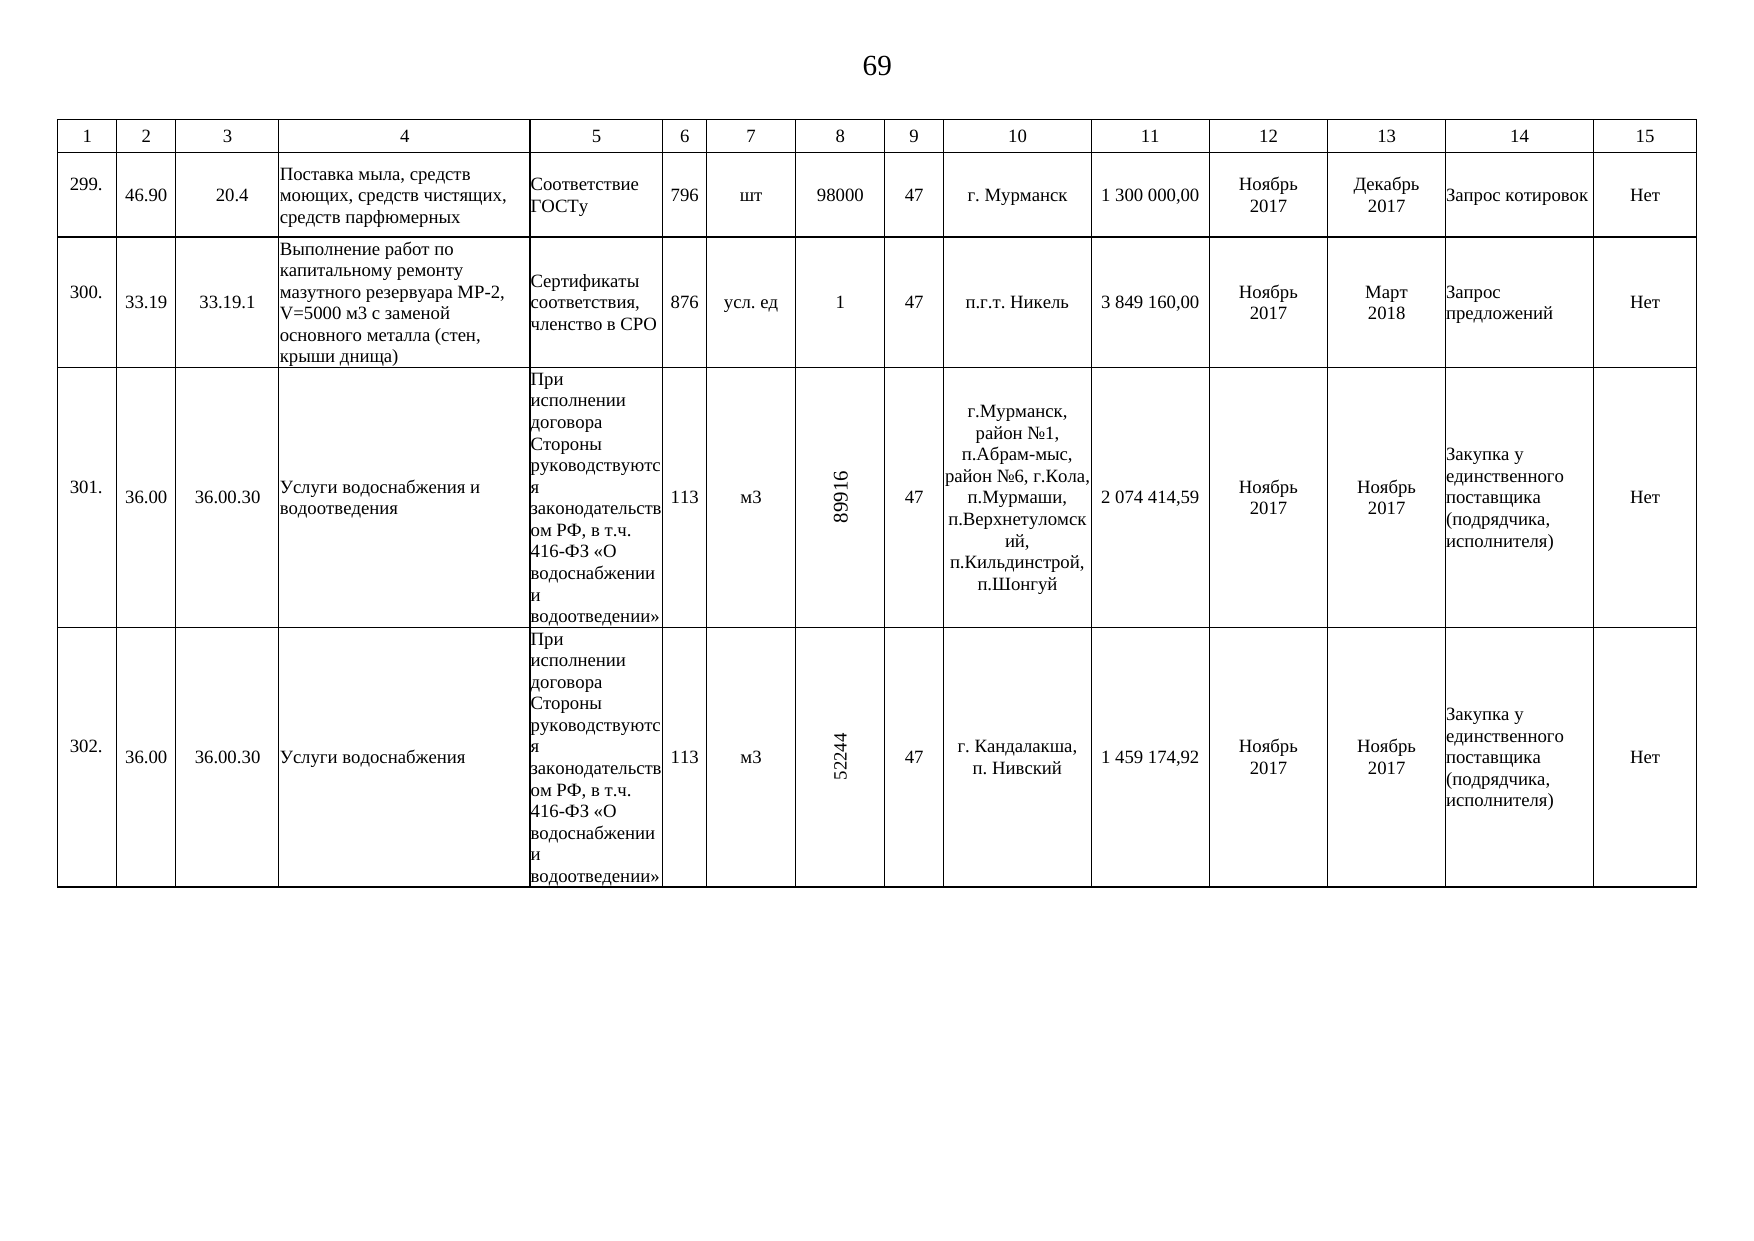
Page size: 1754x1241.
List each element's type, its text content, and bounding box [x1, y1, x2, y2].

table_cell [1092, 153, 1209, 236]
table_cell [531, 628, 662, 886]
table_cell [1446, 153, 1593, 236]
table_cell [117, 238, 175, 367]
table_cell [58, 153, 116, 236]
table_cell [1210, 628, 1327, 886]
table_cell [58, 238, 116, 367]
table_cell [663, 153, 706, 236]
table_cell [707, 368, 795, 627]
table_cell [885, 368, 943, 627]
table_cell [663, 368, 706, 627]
table_header 15 [1594, 120, 1696, 152]
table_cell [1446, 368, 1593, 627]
table_header 9 [885, 120, 943, 152]
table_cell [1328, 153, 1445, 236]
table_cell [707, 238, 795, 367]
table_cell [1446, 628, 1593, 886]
table_header 3 [176, 120, 278, 152]
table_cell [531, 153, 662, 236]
table_header 6 [663, 120, 706, 152]
table_header 8 [796, 120, 884, 152]
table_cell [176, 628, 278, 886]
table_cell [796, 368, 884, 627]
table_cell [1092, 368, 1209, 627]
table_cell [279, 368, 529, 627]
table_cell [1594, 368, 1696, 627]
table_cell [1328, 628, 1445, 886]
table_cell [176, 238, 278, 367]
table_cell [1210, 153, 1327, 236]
table_header 10 [944, 120, 1091, 152]
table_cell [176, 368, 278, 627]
table_header 11 [1092, 120, 1209, 152]
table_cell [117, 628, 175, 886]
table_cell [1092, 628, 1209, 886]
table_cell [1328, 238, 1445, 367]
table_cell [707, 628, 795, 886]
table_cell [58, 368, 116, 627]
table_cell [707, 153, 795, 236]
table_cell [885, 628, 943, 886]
table_header 12 [1210, 120, 1327, 152]
table_header 7 [707, 120, 795, 152]
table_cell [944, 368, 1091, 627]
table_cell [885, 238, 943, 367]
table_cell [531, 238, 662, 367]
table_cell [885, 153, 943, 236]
table_header 13 [1328, 120, 1445, 152]
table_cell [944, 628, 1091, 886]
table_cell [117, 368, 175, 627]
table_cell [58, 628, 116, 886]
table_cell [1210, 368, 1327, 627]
table_header 1 [58, 120, 116, 152]
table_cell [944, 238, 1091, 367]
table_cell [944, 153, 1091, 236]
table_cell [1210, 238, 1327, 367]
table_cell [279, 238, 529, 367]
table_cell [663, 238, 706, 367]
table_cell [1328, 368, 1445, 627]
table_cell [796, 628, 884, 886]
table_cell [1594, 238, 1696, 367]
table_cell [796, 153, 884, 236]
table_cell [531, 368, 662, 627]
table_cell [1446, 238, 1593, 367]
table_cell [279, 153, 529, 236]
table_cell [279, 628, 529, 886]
table_header 14 [1446, 120, 1593, 152]
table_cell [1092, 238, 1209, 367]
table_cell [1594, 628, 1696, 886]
table_header 4 [279, 120, 529, 152]
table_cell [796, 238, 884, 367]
table_header 2 [117, 120, 175, 152]
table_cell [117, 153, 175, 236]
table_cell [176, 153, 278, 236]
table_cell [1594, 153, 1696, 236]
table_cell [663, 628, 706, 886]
table_header 5 [531, 120, 662, 152]
